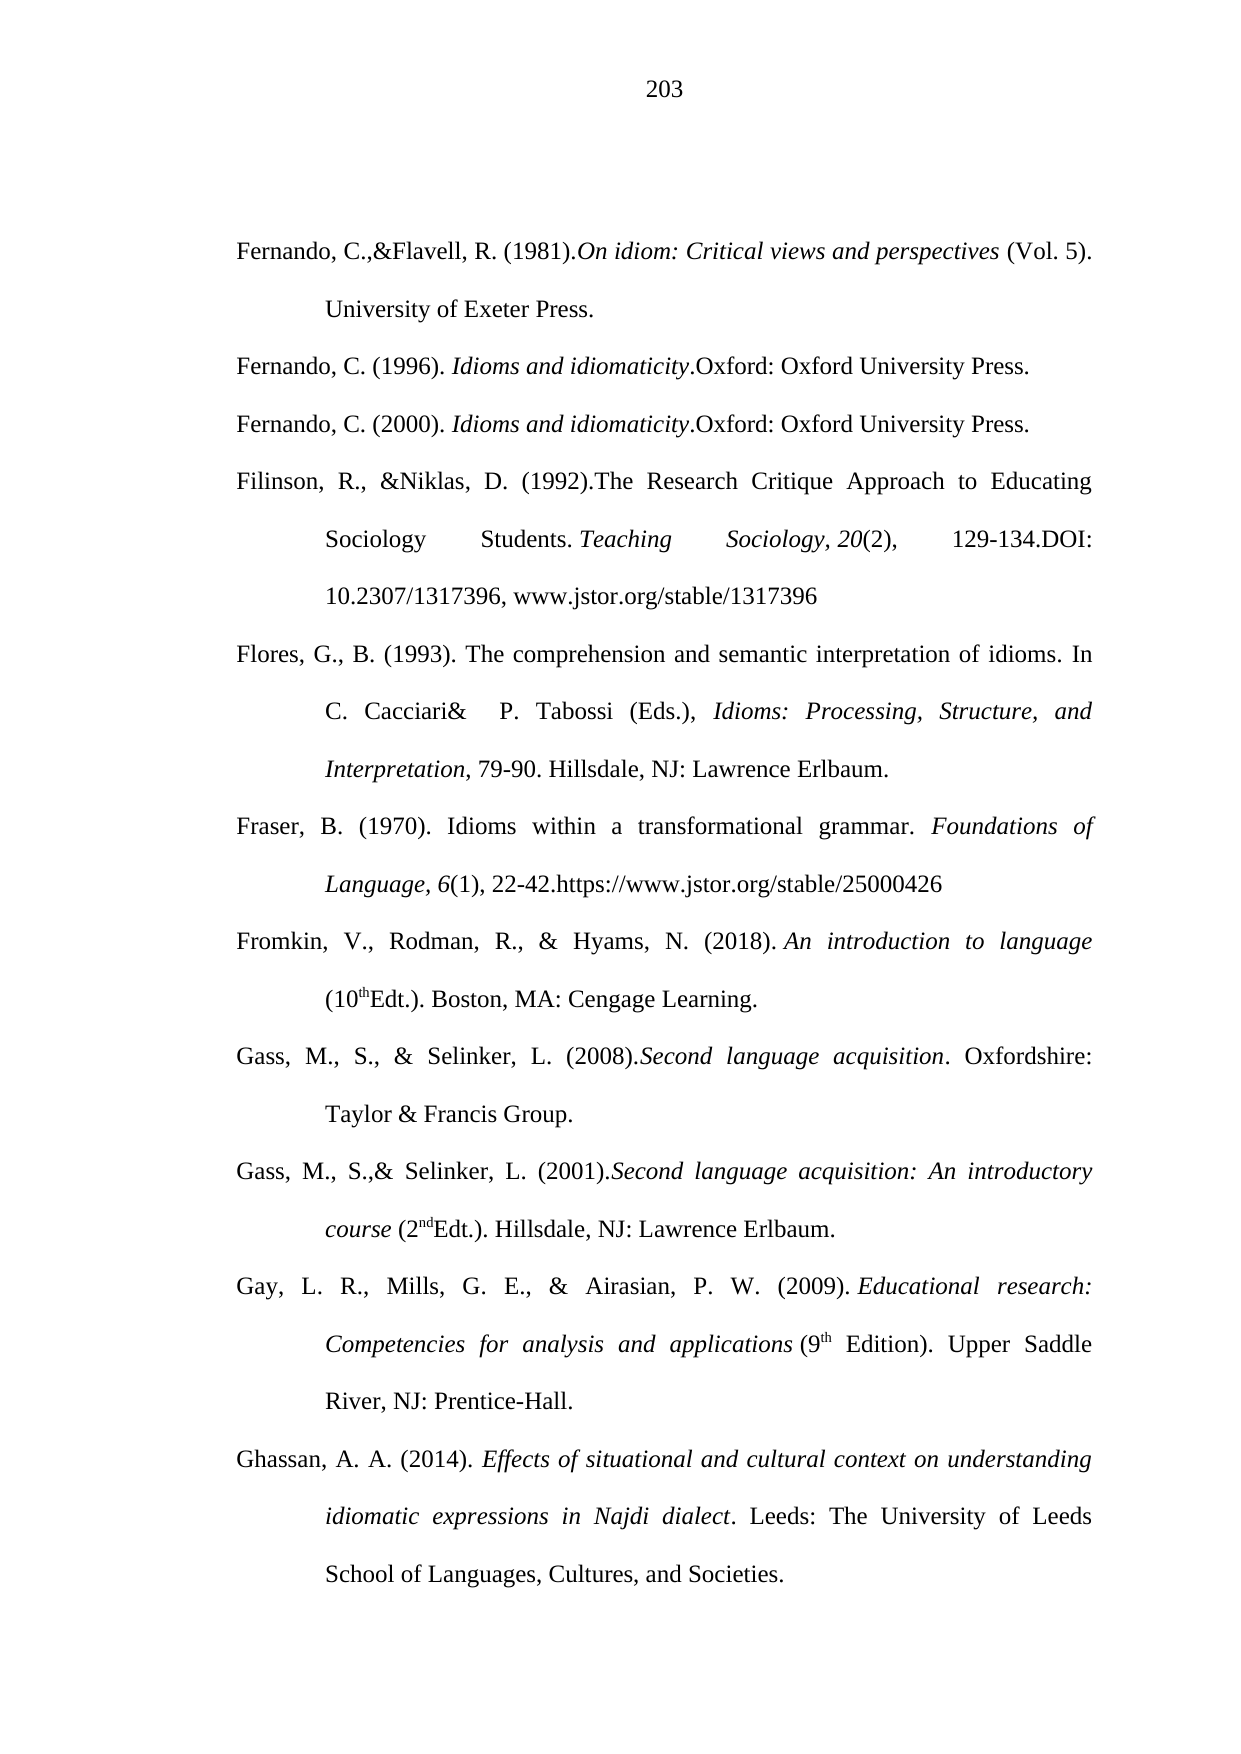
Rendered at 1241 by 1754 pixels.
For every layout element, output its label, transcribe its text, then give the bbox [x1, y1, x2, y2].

text Gass, M., S., & Selinker, L. (2008).Second language acquisition. Oxfordshire: Taylor & Francis Group. [236, 1041, 1092, 1127]
text Gass, M., S.,& Selinker, L. (2001).Second language acquisition: An introductory course (2ndEdt.). Hillsdale, NJ: Lawrence Erlbaum. [236, 1156, 1092, 1242]
text Fernando, C. (1996). Idioms and idiomaticity.Oxford: Oxford University Press. [236, 351, 1092, 380]
text Fromkin, V., Rodman, R., & Hyams, N. (2018). An introduction to language (10thEdt.). Boston, MA: Cengage Learning. [236, 955, 1092, 1012]
text Flores, G., B. (1993). The comprehension and semantic interpretation of idioms. In C. Cacciari& P. Tabossi (Eds.), Idioms: Processing, Structure, and Interpretation, 79-90. Hillsdale, NJ: Lawrence Erlbaum. [236, 639, 1092, 782]
text Gay, L. R., Mills, G. E., & Airasian, P. W. (2009). Educational research: Competencies for analysis and applications (9th Edition). Upper Saddle River, NJ: Prentice-Hall. [236, 1271, 1092, 1415]
text Fraser, B. (1970). Idioms within a transformational grammar. Foundations of Language, 6(1), 22-42.https://www.jstor.org/stable/25000426 [236, 811, 1092, 897]
text Ghassan, A. A. (2014). Effects of situational and cultural context on understanding idiomatic expressions in Najdi dialect. Leeds: The University of Leeds School of Languages, Cultures, and Societies. [236, 1444, 1092, 1587]
text Fernando, C.,&Flavell, R. (1981).On idiom: Critical views and perspectives (Vol. 5). University of Exeter Press. [236, 236, 1092, 322]
text Fernando, C. (2000). Idioms and idiomaticity.Oxford: Oxford University Press. [236, 409, 1092, 437]
text Filinson, R., &Niklas, D. (1992).The Research Critique Approach to Educating Sociology Students. Teaching Sociology, 20(2), 129-134.DOI: 10.2307/1317396, www.jstor.org/stable/1317396 [236, 495, 1092, 610]
